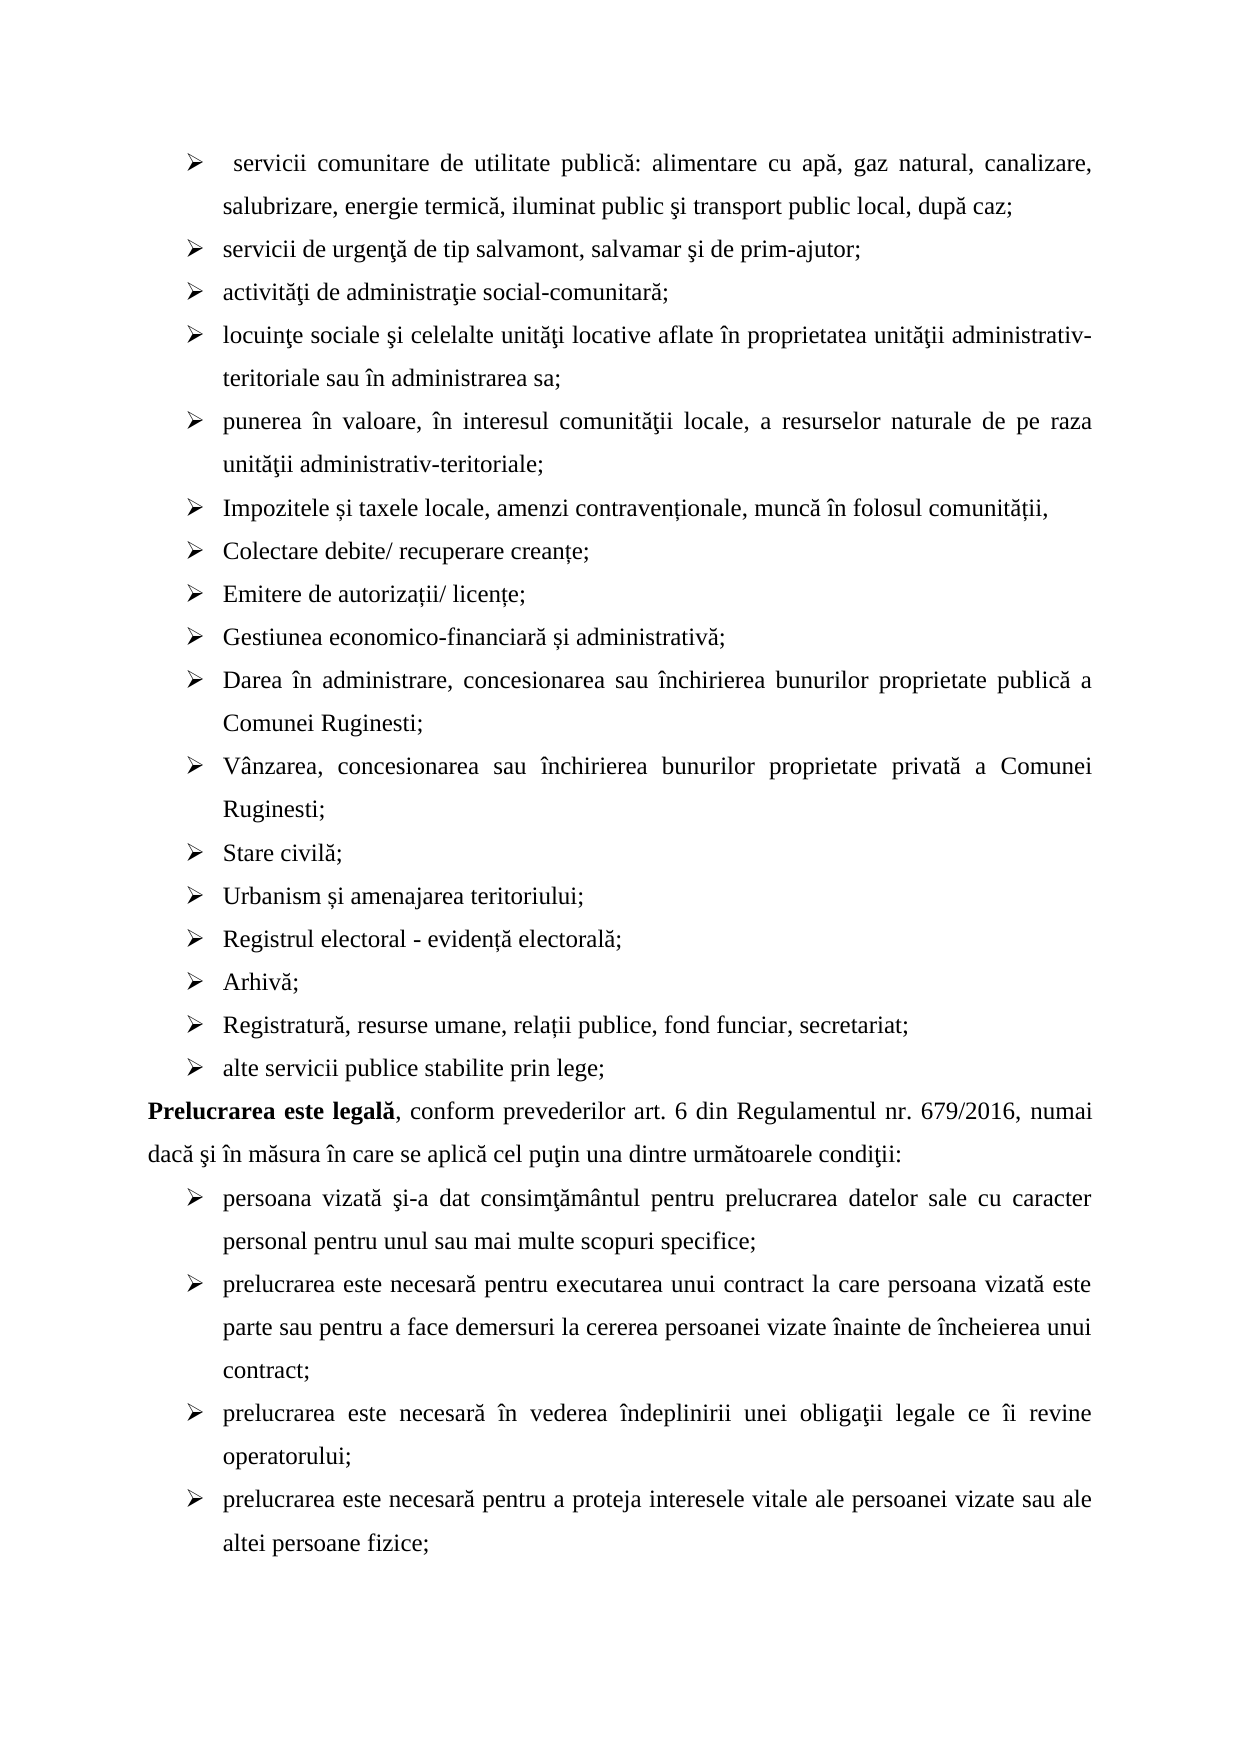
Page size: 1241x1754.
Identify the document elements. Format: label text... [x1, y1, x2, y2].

list Darea în administrare, concesionarea sau închirierea bunurilor proprietate publică a Comunei Ruginesti; [185, 665, 1093, 737]
list prelucrarea este necesară în vederea îndeplinirii unei obligaţii legale ce îi revine operatorului; [185, 1398, 1093, 1470]
list Colectare debite/ recuperare creanțe; [185, 536, 1093, 564]
list persoana vizată şi-a dat consimţământul pentru prelucrarea datelor sale cu caracter personal pentru unul sau mai multe scopuri specifice; [185, 1183, 1093, 1254]
list Impozitele și taxele locale, amenzi contravenționale, muncă în folosul comunității, [185, 493, 1093, 521]
list Emitere de autorizații/ licențe; [185, 579, 1093, 608]
list locuinţe sociale şi celelalte unităţi locative aflate în proprietatea unităţii administrativ-teritoriale sau în administrarea sa; [185, 320, 1093, 392]
list Arhivă; [185, 967, 1093, 996]
list Gestiunea economico-financiară și administrativă; [185, 622, 1093, 651]
list prelucrarea este necesară pentru a proteja interesele vitale ale persoanei vizate sau ale altei persoane fizice; [185, 1484, 1093, 1556]
list Registratură, resurse umane, relații publice, fond funciar, secretariat; [185, 1010, 1093, 1039]
list servicii de urgenţă de tip salvamont, salvamar şi de prim-ajutor; [185, 234, 1093, 263]
list Urbanism și amenajarea teritoriului; [185, 881, 1093, 909]
list activităţi de administraţie social-comunitară; [185, 277, 1093, 306]
list prelucrarea este necesară pentru executarea unui contract la care persoana vizată este parte sau pentru a face demersuri la cererea persoanei vizate înainte de încheierea unui contract; [185, 1269, 1093, 1384]
list alte servicii publice stabilite prin lege; [185, 1053, 1093, 1082]
list Vânzarea, concesionarea sau închirierea bunurilor proprietate privată a Comunei Ruginesti; [185, 751, 1093, 823]
list servicii comunitare de utilitate publică: alimentare cu apă, gaz natural, canalizare, salubrizare, energie termică, iluminat public şi transport public local, după caz; [185, 148, 1093, 219]
list Stare civilă; [185, 838, 1093, 866]
list Registrul electoral - evidență electorală; [185, 924, 1093, 953]
list punerea în valoare, în interesul comunităţii locale, a resurselor naturale de pe raza unităţii administrativ-teritoriale; [185, 406, 1093, 478]
text Prelucrarea este legală, conform prevederilor art. 6 din Regulamentul nr. 679/2016, numai dacă şi în măsura în care se aplică cel puţin una dintre următoarele condiţii: [148, 1096, 1093, 1168]
